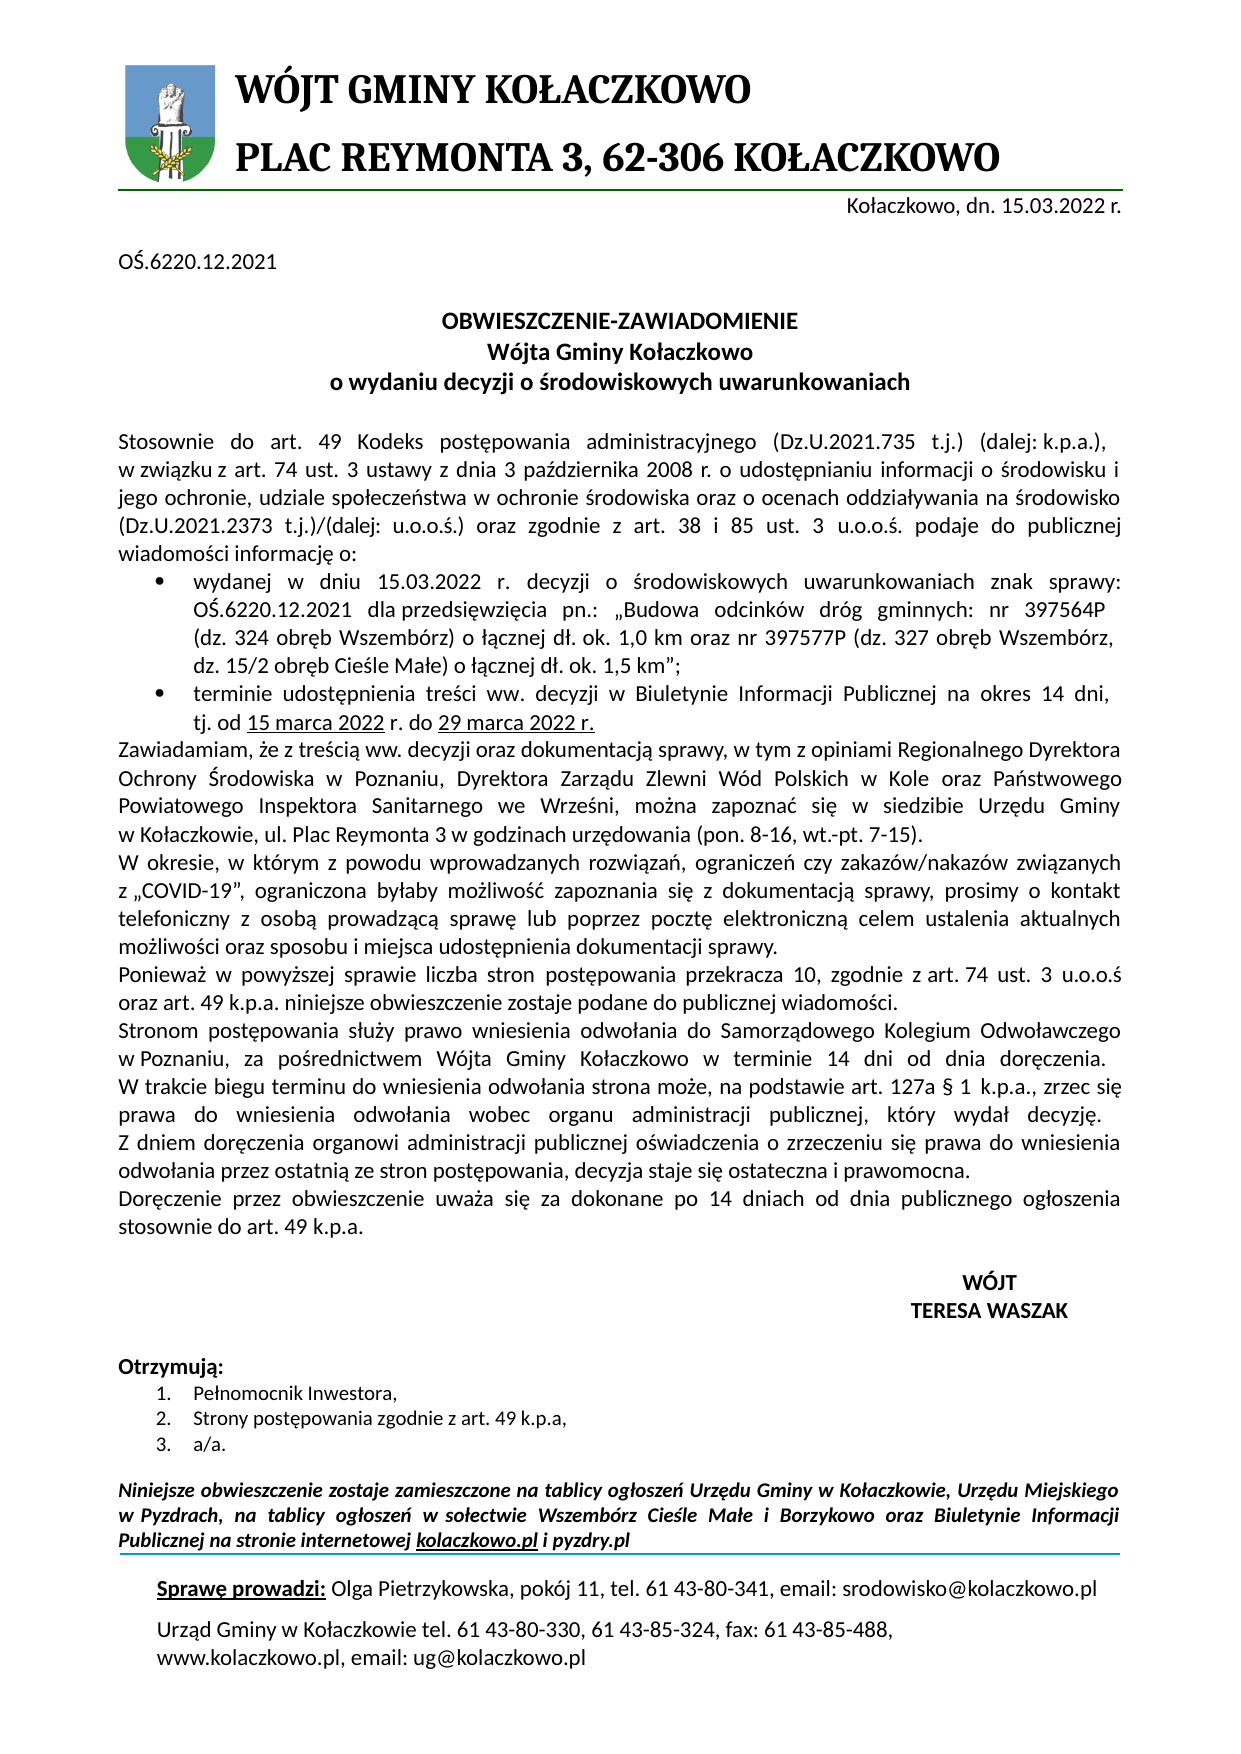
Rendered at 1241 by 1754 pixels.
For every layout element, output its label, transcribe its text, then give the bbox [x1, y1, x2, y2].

text TERESA WASZAK [118, 1296, 1122, 1324]
subtitle OBWIESZCZENIE-ZAWIADOMIENIE [118, 305, 1122, 336]
picture [123, 64, 217, 183]
text Wójta Gminy Kołaczkowo [118, 336, 1122, 366]
text o wydaniu decyzji o środowiskowych uwarunkowaniach [118, 366, 1122, 397]
text Doręczenie przez obwieszczenie uważa się za dokonane po 14 dniach od dnia publicznego ogłoszenia stosownie do art. 49 k.p.a. [118, 1184, 1122, 1240]
text OŚ.6220.12.2021 [118, 247, 1122, 275]
list a/a. [156, 1431, 1122, 1456]
table_header WÓJT GMINY KOŁACZKOWO PLAC REYMONTA 3, 62-306 KOŁACZKOWO [229, 59, 1123, 189]
text W okresie, w którym z powodu wprowadzanych rozwiązań, ograniczeń czy zakazów/nakazów związanych z „COVID-19”, ograniczona byłaby możliwość zapoznania się z dokumentacją sprawy, prosimy o kontakt telefoniczny z osobą prowadzącą sprawę lub poprzez pocztę elektroniczną celem ustalenia aktualnych możliwości oraz sposobu i miejsca udostępnienia dokumentacji sprawy. [118, 848, 1122, 960]
text Stronom postępowania służy prawo wniesienia odwołania do Samorządowego Kolegium Odwoławczego w Poznaniu, za pośrednictwem Wójta Gminy Kołaczkowo w terminie 14 dni od dnia doręczenia. W trakcie biegu terminu do wniesienia odwołania strona może, na podstawie art. 127a § 1 k.p.a., zrzec się prawa do wniesienia odwołania wobec organu administracji publicznej, który wydał decyzję. Z dniem doręczenia organowi administracji publicznej oświadczenia o zrzeczeniu się prawa do wniesienia odwołania przez ostatnią ze stron postępowania, decyzja staje się ostateczna i prawomocna. [118, 1016, 1122, 1184]
list terminie udostępnienia treści ww. decyzji w Biuletynie Informacji Publicznej na okres 14 dni, tj. od 15 marca 2022 r. do 29 marca 2022 r. [156, 679, 1122, 736]
list wydanej w dniu 15.03.2022 r. decyzji o środowiskowych uwarunkowaniach znak sprawy: OŚ.6220.12.2021 dla przedsięwzięcia pn.: „Budowa odcinków dróg gminnych: nr 397564P (dz. 324 obręb Wszembórz) o łącznej dł. ok. 1,0 km oraz nr 397577P (dz. 327 obręb Wszembórz, dz. 15/2 obręb Cieśle Małe) o łącznej dł. ok. 1,5 km”; [156, 567, 1122, 679]
text WÓJT [118, 1268, 1122, 1296]
table_header [118, 59, 229, 189]
text Stosownie do art. 49 Kodeks postępowania administracyjnego (Dz.U.2021.735 t.j.) (dalej: k.p.a.), w związku z art. 74 ust. 3 ustawy z dnia 3 października 2008 r. o udostępnianiu informacji o środowisku i jego ochronie, udziale społeczeństwa w ochronie środowiska oraz o ocenach oddziaływania na środowisko (Dz.U.2021.2373 t.j.)/(dalej: u.o.o.ś.) oraz zgodnie z art. 38 i 85 ust. 3 u.o.o.ś. podaje do publicznej wiadomości informację o: [118, 427, 1122, 567]
list Strony postępowania zgodnie z art. 49 k.p.a, [156, 1406, 1122, 1431]
text Kołaczkowo, dn. 15.03.2022 r. [118, 191, 1122, 219]
list Pełnomocnik Inwestora, [156, 1380, 1122, 1406]
text Ponieważ w powyższej sprawie liczba stron postępowania przekracza 10, zgodnie z art. 74 ust. 3 u.o.o.ś oraz art. 49 k.p.a. niniejsze obwieszczenie zostaje podane do publicznej wiadomości. [118, 960, 1122, 1016]
text Otrzymują: [118, 1352, 1122, 1380]
text Zawiadamiam, że z treścią ww. decyzji oraz dokumentacją sprawy, w tym z opiniami Regionalnego Dyrektora Ochrony Środowiska w Poznaniu, Dyrektora Zarządu Zlewni Wód Polskich w Kole oraz Państwowego Powiatowego Inspektora Sanitarnego we Wrześni, można zapoznać się w siedzibie Urzędu Gminy w Kołaczkowie, ul. Plac Reymonta 3 w godzinach urzędowania (pon. 8-16, wt.-pt. 7-15). [118, 736, 1122, 848]
